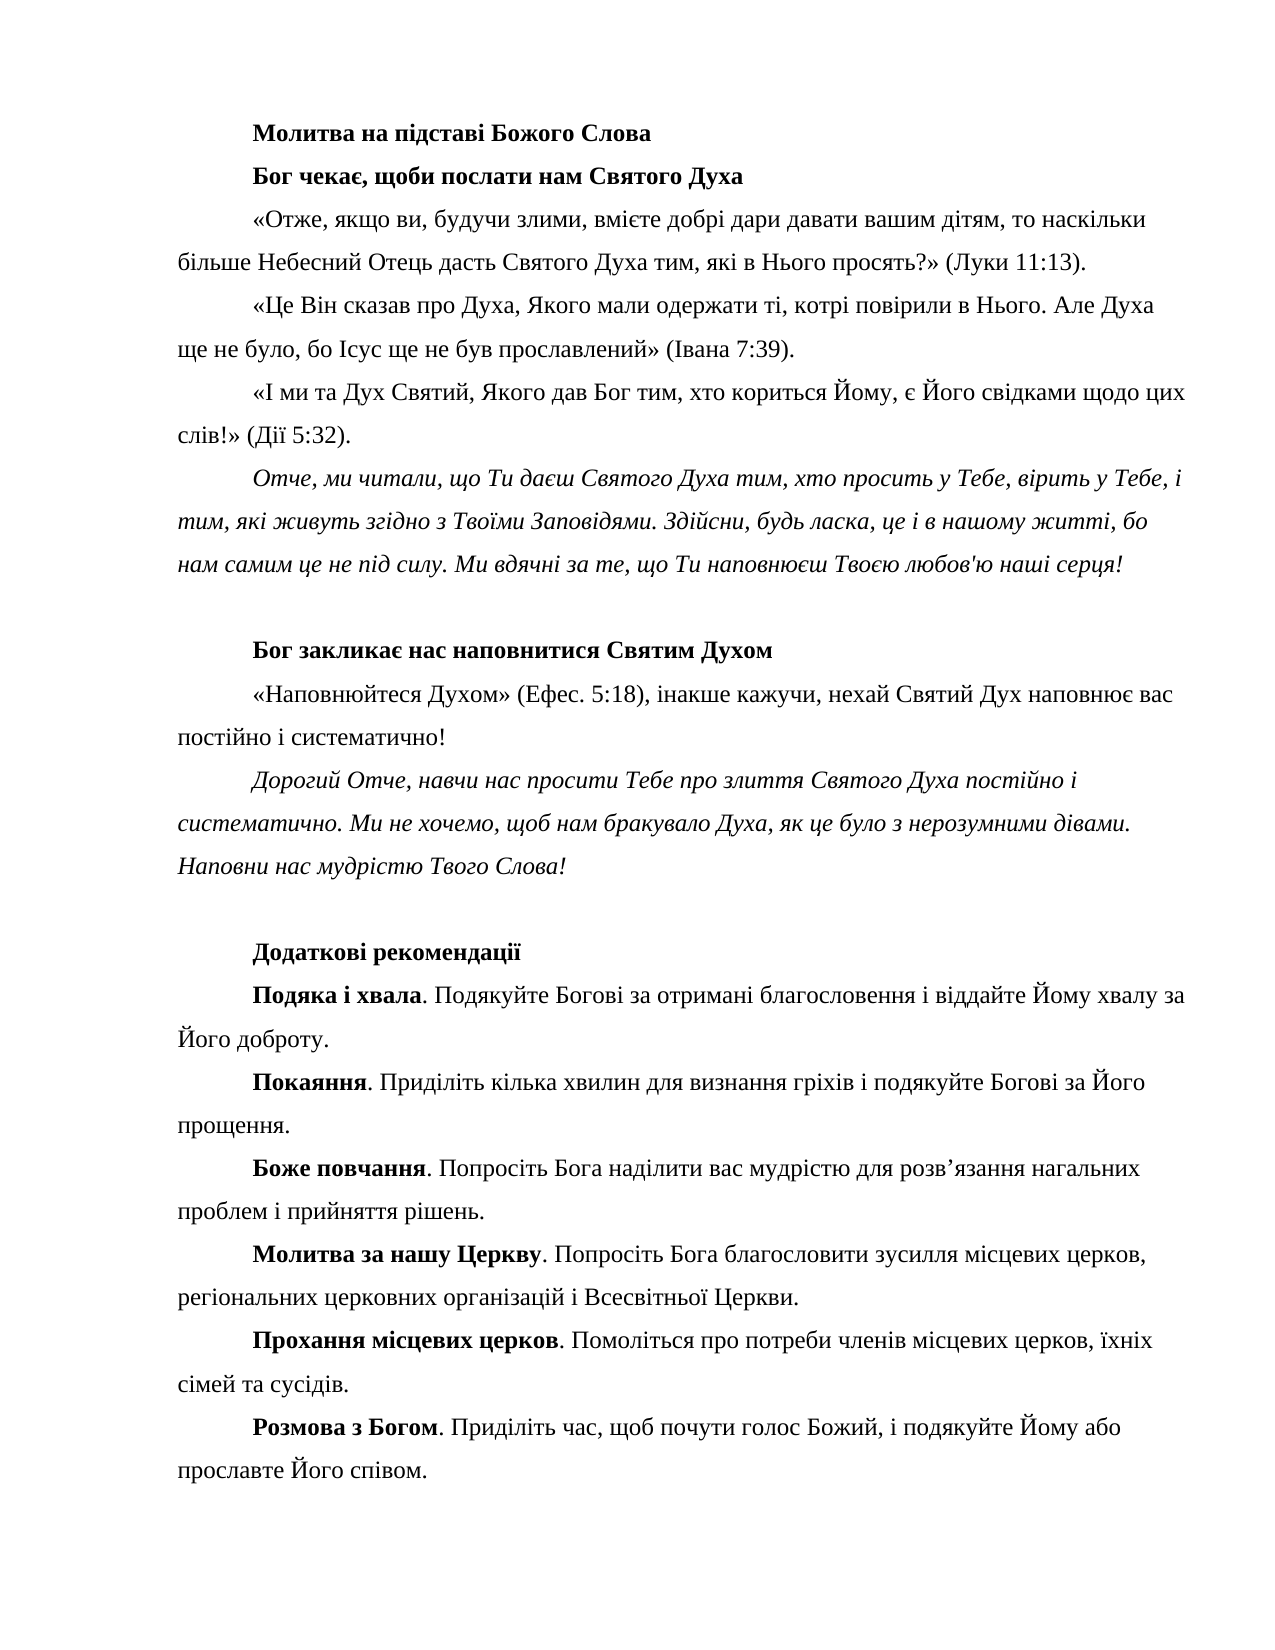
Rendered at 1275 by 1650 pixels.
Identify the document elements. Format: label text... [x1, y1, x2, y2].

text «Це Він сказав про Духа, Якого мали одержати ті, котрі повірили в Нього. Але Духа ще не було, бо Ісус ще не був прославлений» (Івана 7:39). [177, 291, 1186, 362]
text «Наповнюйтеся Духом» (Ефес. 5:18), інакше кажучи, нехай Святий Дух наповнює вас постійно і систематично! [177, 679, 1186, 751]
text «Отже, якщо ви, будучи злими, вмієте добрі дари давати вашим дітям, то наскільки більше Небесний Отець дасть Святого Духа тим, які в Нього просять?» (Луки 11:13). [177, 204, 1186, 276]
text Додаткові рекомендації [177, 937, 1186, 966]
text Молитва за нашу Церкву. Попросіть Бога благословити зусилля місцевих церков, регіональних церковних організацій і Всесвітньої Церкви. [177, 1239, 1186, 1311]
text Прохання місцевих церков. Помоліться про потреби членів місцевих церков, їхніх сімей та сусідів. [177, 1326, 1186, 1397]
text Розмова з Богом. Приділіть час, щоб почути голос Божий, і подякуйте Йому або прославте Його співом. [177, 1412, 1186, 1484]
text Подяка і хвала. Подякуйте Богові за отримані благословення і віддайте Йому хвалу за Його доброту. [177, 981, 1186, 1052]
text Молитва на підставі Божого Слова [177, 118, 1186, 147]
text Бог закликає нас наповнитися Святим Духом [177, 636, 1186, 664]
text Бог чекає, щоби послати нам Святого Духа [177, 161, 1186, 190]
text Боже повчання. Попросіть Бога наділити вас мудрістю для розв’язання нагальних проблем і прийняття рішень. [177, 1153, 1186, 1225]
text Покаяння. Приділіть кілька хвилин для визнання гріхів і подякуйте Богові за Його прощення. [177, 1067, 1186, 1139]
text Дорогий Отче, навчи нас просити Тебе про злиття Святого Духа постійно і систематично. Ми не хочемо, щоб нам бракувало Духа, як це було з нерозумними дівами. Наповни нас мудрістю Твого Слова! [177, 765, 1186, 880]
text «І ми та Дух Святий, Якого дав Бог тим, хто кориться Йому, є Його свідками щодо цих слів!» (Дії 5:32). [177, 377, 1186, 449]
text Отче, ми читали, що Ти даєш Святого Духа тим, хто просить у Тебе, вірить у Тебе, і тим, які живуть згідно з Твоїми Заповідями. Здійсни, будь ласка, це і в нашому житті, бо нам самим це не під силу. Ми вдячні за те, що Ти наповнюєш Твоєю любов'ю наші серця! [177, 463, 1186, 578]
